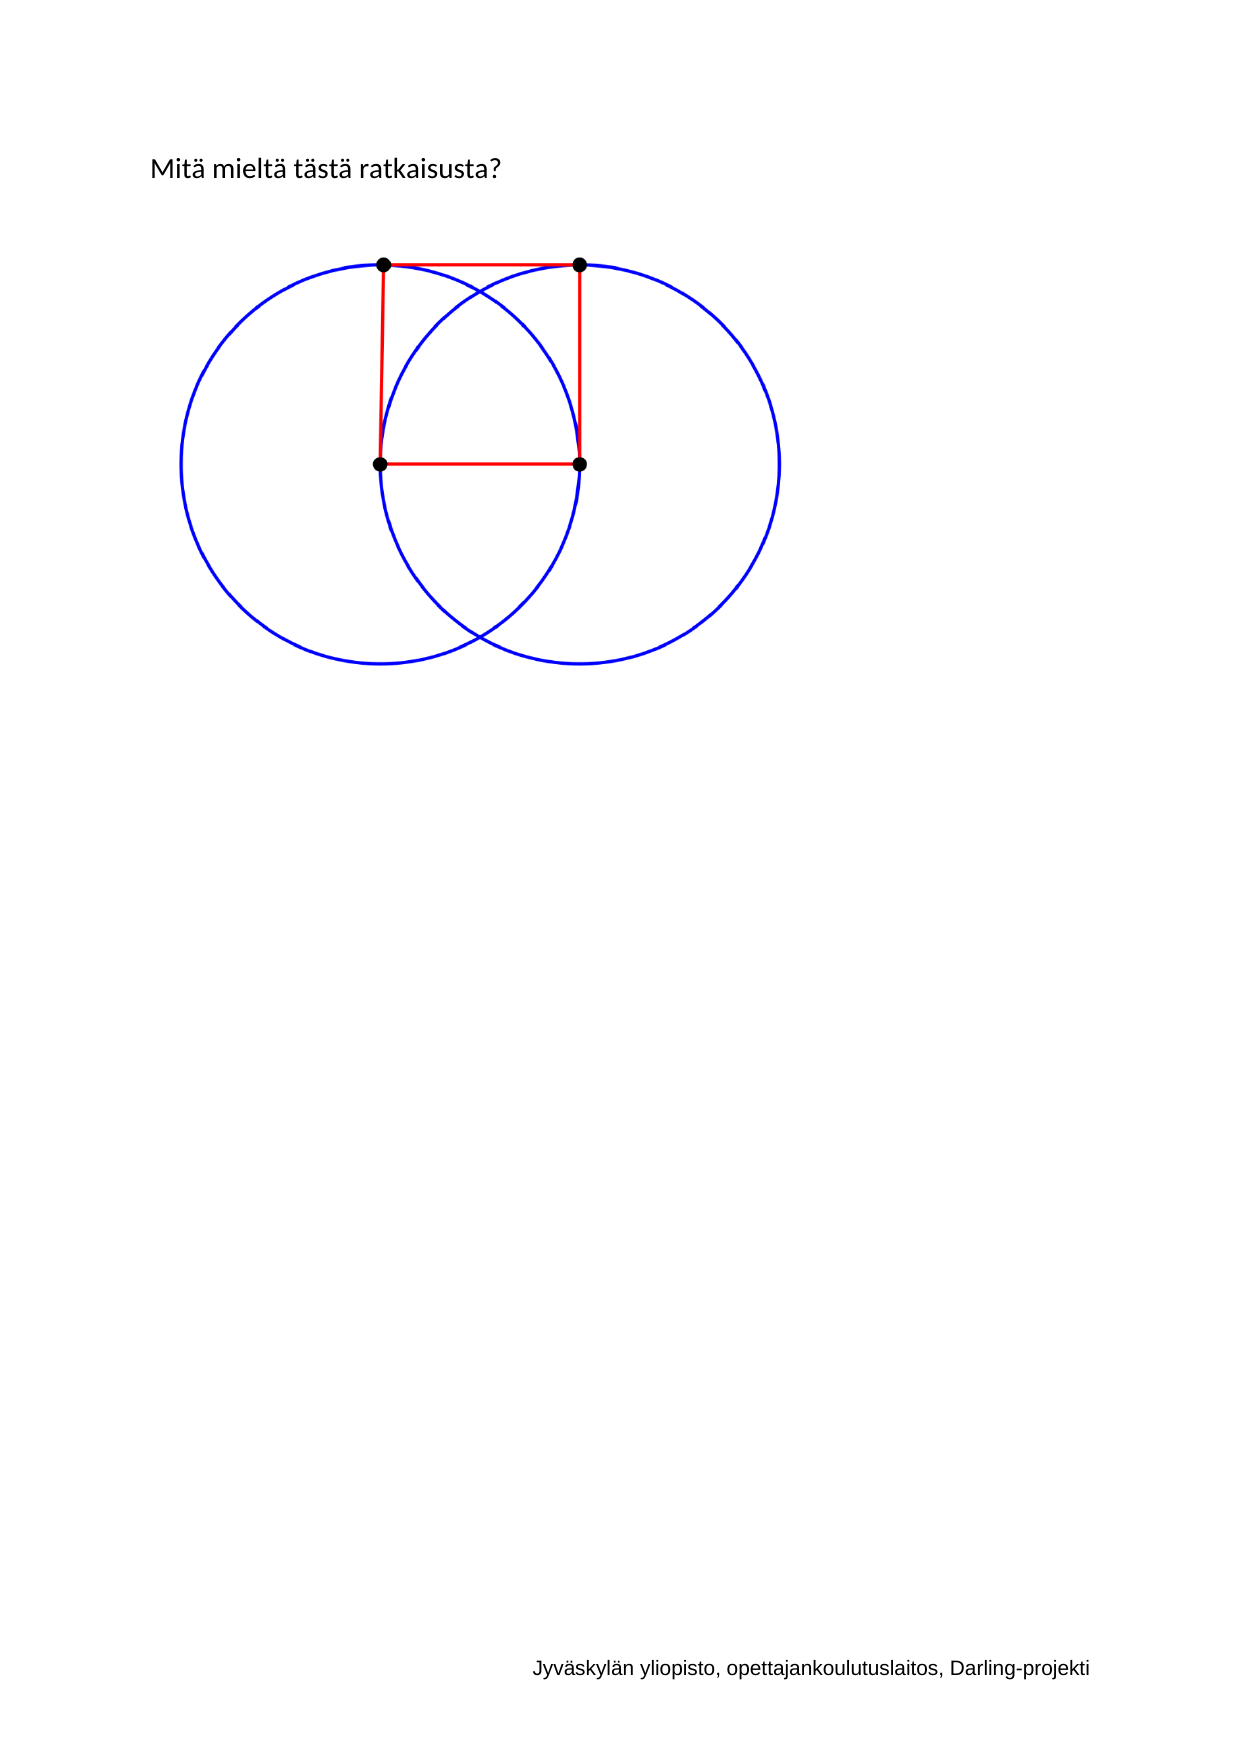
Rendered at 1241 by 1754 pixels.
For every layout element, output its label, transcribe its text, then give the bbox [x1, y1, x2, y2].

picture [150, 226, 817, 687]
text Mitä mieltä tästä ratkaisusta? [150, 150, 1090, 186]
